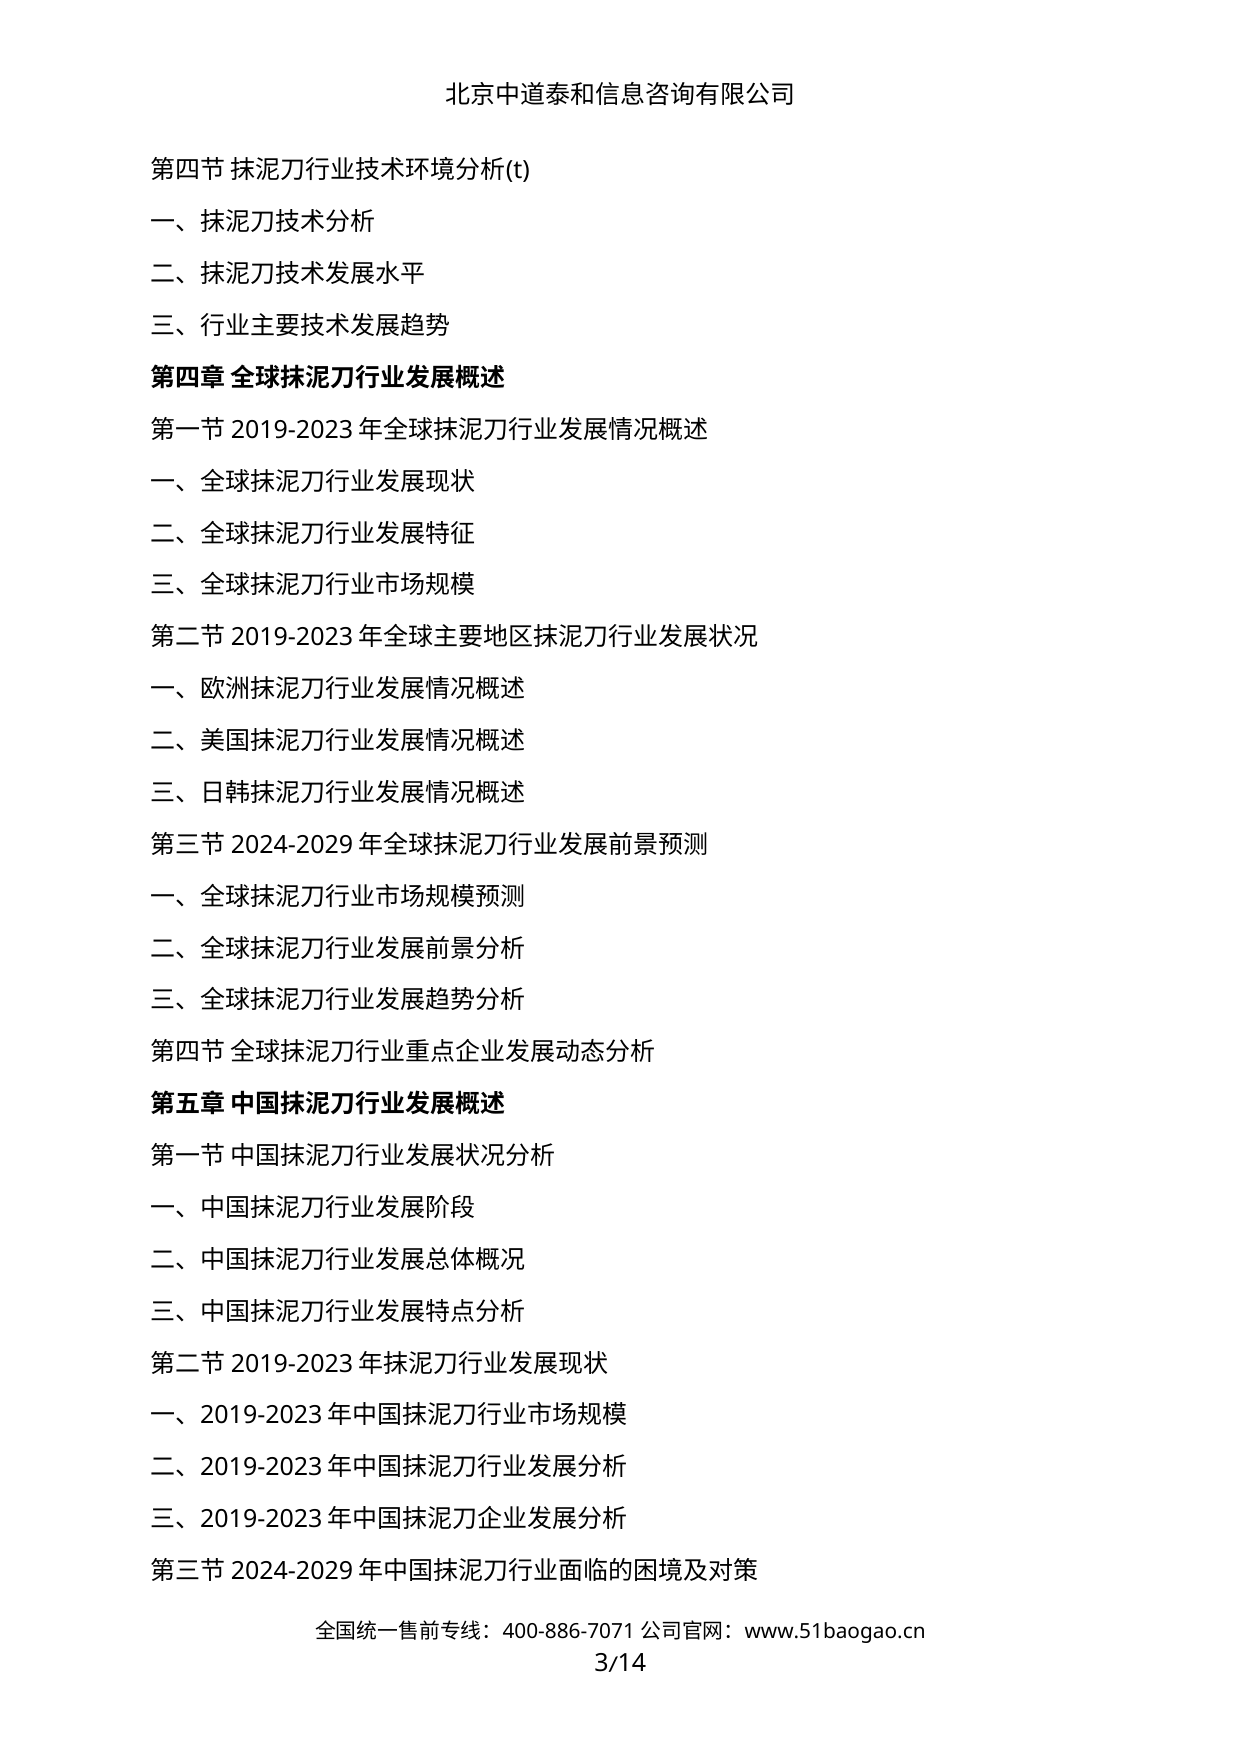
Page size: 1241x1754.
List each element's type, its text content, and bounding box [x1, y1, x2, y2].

text 二、2019-2023年中国抹泥刀行业发展分析 [150, 1447, 1090, 1483]
text 第四节 全球抹泥刀行业重点企业发展动态分析 [150, 1032, 1090, 1068]
text 一、全球抹泥刀行业发展现状 [150, 461, 1090, 497]
text 一、抹泥刀技术分析 [150, 202, 1090, 238]
text 二、中国抹泥刀行业发展总体概况 [150, 1239, 1090, 1276]
text 第二节 2019-2023年全球主要地区抹泥刀行业发展状况 [150, 617, 1090, 653]
text 第一节 中国抹泥刀行业发展状况分析 [150, 1136, 1090, 1172]
text 第二节 2019-2023年抹泥刀行业发展现状 [150, 1343, 1090, 1379]
text 三、行业主要技术发展趋势 [150, 306, 1090, 342]
text 三、日韩抹泥刀行业发展情况概述 [150, 772, 1090, 809]
text 三、全球抹泥刀行业发展趋势分析 [150, 980, 1090, 1016]
text 第五章 中国抹泥刀行业发展概述 [150, 1084, 1090, 1120]
text 三、2019-2023年中国抹泥刀企业发展分析 [150, 1499, 1090, 1535]
text 一、全球抹泥刀行业市场规模预测 [150, 876, 1090, 912]
text 一、欧洲抹泥刀行业发展情况概述 [150, 669, 1090, 705]
text 第四章 全球抹泥刀行业发展概述 [150, 357, 1090, 394]
text 三、全球抹泥刀行业市场规模 [150, 565, 1090, 601]
text 第三节 2024-2029年全球抹泥刀行业发展前景预测 [150, 824, 1090, 861]
text 二、抹泥刀技术发展水平 [150, 254, 1090, 290]
text 第四节 抹泥刀行业技术环境分析(t) [150, 150, 1090, 186]
text 二、美国抹泥刀行业发展情况概述 [150, 721, 1090, 757]
text 第一节 2019-2023年全球抹泥刀行业发展情况概述 [150, 409, 1090, 446]
text 第三节 2024-2029年中国抹泥刀行业面临的困境及对策 [150, 1551, 1090, 1587]
text 二、全球抹泥刀行业发展前景分析 [150, 928, 1090, 964]
text 三、中国抹泥刀行业发展特点分析 [150, 1291, 1090, 1327]
text 二、全球抹泥刀行业发展特征 [150, 513, 1090, 549]
text 一、中国抹泥刀行业发展阶段 [150, 1187, 1090, 1224]
text 一、2019-2023年中国抹泥刀行业市场规模 [150, 1395, 1090, 1431]
